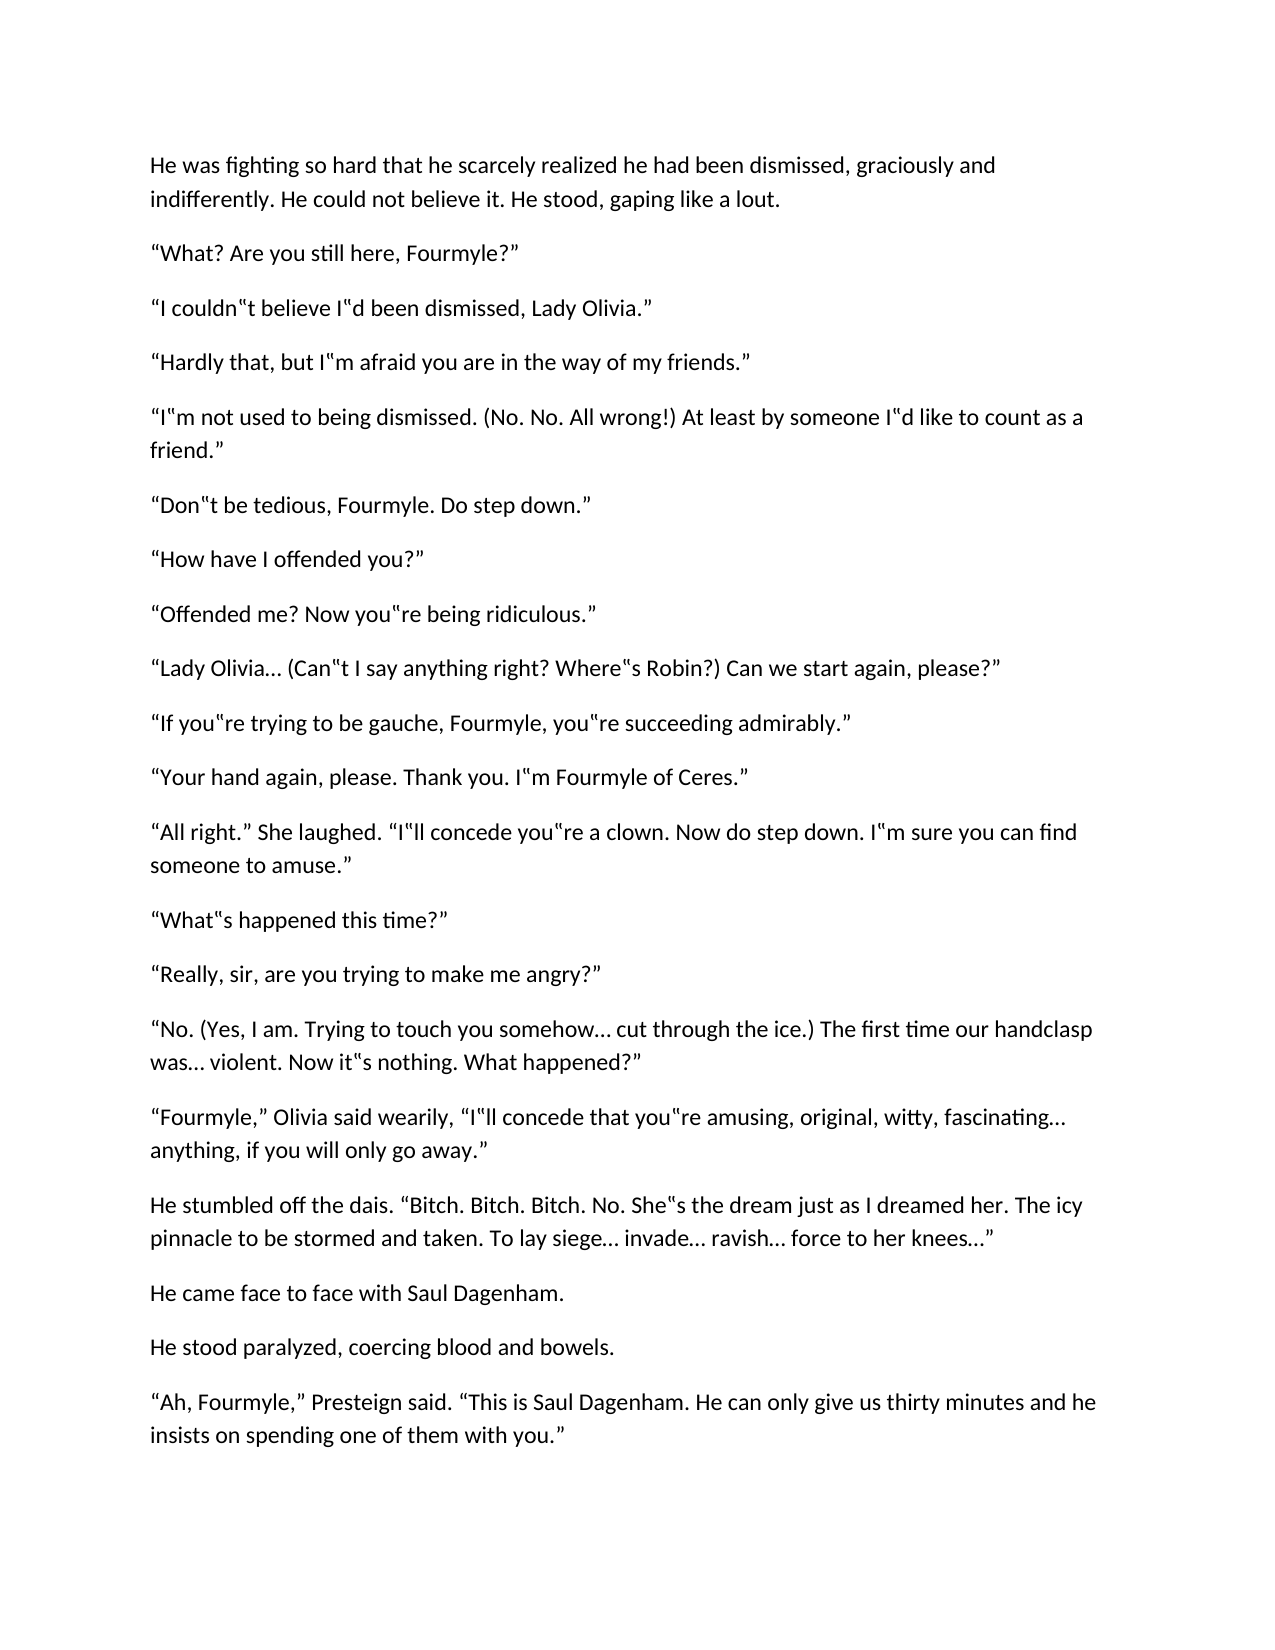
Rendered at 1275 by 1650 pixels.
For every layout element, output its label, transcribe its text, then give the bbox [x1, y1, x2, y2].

text He came face to face with Saul Dagenham. [150, 1278, 1125, 1307]
text “Fourmyle,” Olivia said wearily, “I‟ll concede that you‟re amusing, original, witty, fascinating… anything, if you will only go away.” [150, 1102, 1125, 1165]
text “Offended me? Now you‟re being ridiculous.” [150, 599, 1125, 628]
text “How have I offended you?” [150, 544, 1125, 573]
text “Lady Olivia… (Can‟t I say anything right? Where‟s Robin?) Can we start again, please?” [150, 653, 1125, 682]
text He was fighting so hard that he scarcely realized he had been dismissed, graciously and indifferently. He could not believe it. He stood, gaping like a lout. [150, 150, 1125, 213]
text He stumbled off the dais. “Bitch. Bitch. Bitch. No. She‟s the dream just as I dreamed her. The icy pinnacle to be stormed and taken. To lay siege… invade… ravish… force to her knees…” [150, 1190, 1125, 1253]
text He stood paralyzed, coercing blood and bowels. [150, 1332, 1125, 1362]
text “What? Are you still here, Fourmyle?” [150, 238, 1125, 267]
text “No. (Yes, I am. Trying to touch you somehow… cut through the ice.) The first time our handclasp was… violent. Now it‟s nothing. What happened?” [150, 1014, 1125, 1077]
text “What‟s happened this time?” [150, 905, 1125, 934]
text “Your hand again, please. Thank you. I‟m Fourmyle of Ceres.” [150, 762, 1125, 791]
text “I‟m not used to being dismissed. (No. No. All wrong!) At least by someone I‟d like to count as a friend.” [150, 402, 1125, 464]
text “Don‟t be tedious, Fourmyle. Do step down.” [150, 490, 1125, 519]
text “Really, sir, are you trying to make me angry?” [150, 959, 1125, 988]
text “All right.” She laughed. “I‟ll concede you‟re a clown. Now do step down. I‟m sure you can find someone to amuse.” [150, 817, 1125, 879]
text “I couldn‟t believe I‟d been dismissed, Lady Olivia.” [150, 293, 1125, 322]
text “If you‟re trying to be gauche, Fourmyle, you‟re succeeding admirably.” [150, 708, 1125, 737]
text “Ah, Fourmyle,” Presteign said. “This is Saul Dagenham. He can only give us thirty minutes and he insists on spending one of them with you.” [150, 1387, 1125, 1450]
text “Hardly that, but I‟m afraid you are in the way of my friends.” [150, 347, 1125, 376]
